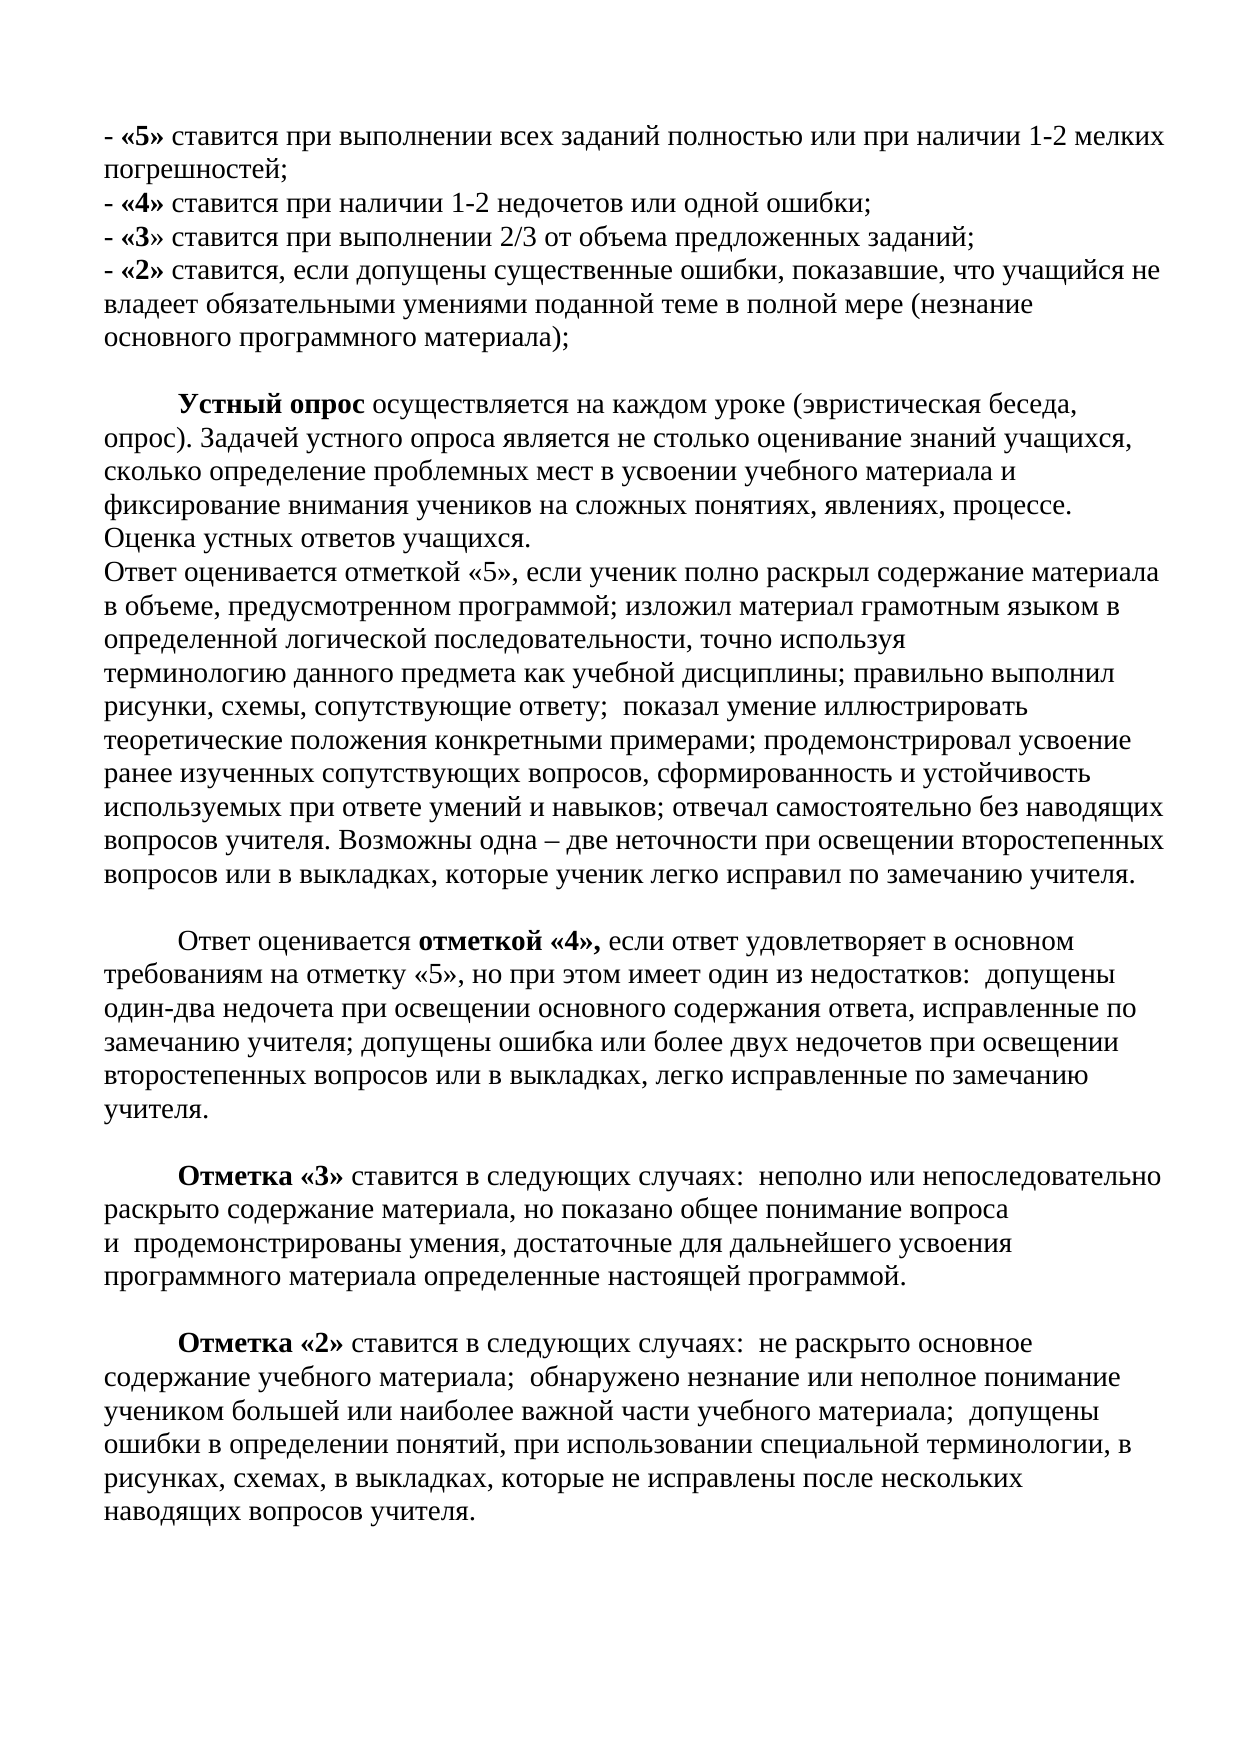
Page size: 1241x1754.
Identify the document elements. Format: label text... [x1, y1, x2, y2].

text Отметка «2» ставится в следующих случаях: не раскрыто основное содержание учебного материала; обнаружено незнание или неполное понимание учеником большей или наиболее важной части учебного материала; допущены ошибки в определении понятий, при использовании специальной терминологии, в рисунках, схемах, в выкладках, которые не исправлены после нескольких наводящих вопросов учителя. [103, 1326, 1167, 1527]
text - «3» ставится при выполнении 2/3 от объема предложенных заданий; [103, 219, 1167, 252]
text - «2» ставится, если допущены существенные ошибки, показавшие, что учащийся не владеет обязательными умениями поданной теме в полной мере (незнание основного программного материала); [103, 252, 1167, 353]
text Ответ оценивается отметкой «4», если ответ удовлетворяет в основном требованиям на отметку «5», но при этом имеет один из недостатков: допущены один-два недочета при освещении основного содержания ответа, исправленные по замечанию учителя; допущены ошибка или более двух недочетов при освещении второстепенных вопросов или в выкладках, легко исправленные по замечанию учителя. [103, 923, 1167, 1124]
text - «5» ставится при выполнении всех заданий полностью или при наличии 1-2 мелких погрешностей; [103, 118, 1167, 185]
text - «4» ставится при наличии 1-2 недочетов или одной ошибки; [103, 185, 1167, 219]
text Ответ оценивается отметкой «5», если ученик полно раскрыл содержание материала в объеме, предусмотренном программой; изложил материал грамотным языком в определенной логической последовательности, точно используя терминологию данного предмета как учебной дисциплины; правильно выполнил рисунки, схемы, сопутствующие ответу; показал умение иллюстрировать теоретические положения конкретными примерами; продемонстрировал усвоение ранее изученных сопутствующих вопросов, сформированность и устойчивость используемых при ответе умений и навыков; отвечал самостоятельно без наводящих вопросов учителя. Возможны одна – две неточности при освещении второстепенных вопросов или в выкладках, которые ученик легко исправил по замечанию учителя. [103, 554, 1167, 889]
text Устный опрос осуществляется на каждом уроке (эвристическая беседа, опрос). Задачей устного опроса является не столько оценивание знаний учащихся, сколько определение проблемных мест в усвоении учебного материала и фиксирование внимания учеников на сложных понятиях, явлениях, процессе. Оценка устных ответов учащихся. [103, 386, 1167, 554]
text Отметка «3» ставится в следующих случаях: неполно или непоследовательно раскрыто содержание материала, но показано общее понимание вопроса и продемонстрированы умения, достаточные для дальнейшего усвоения программного материала определенные настоящей программой. [103, 1158, 1167, 1292]
